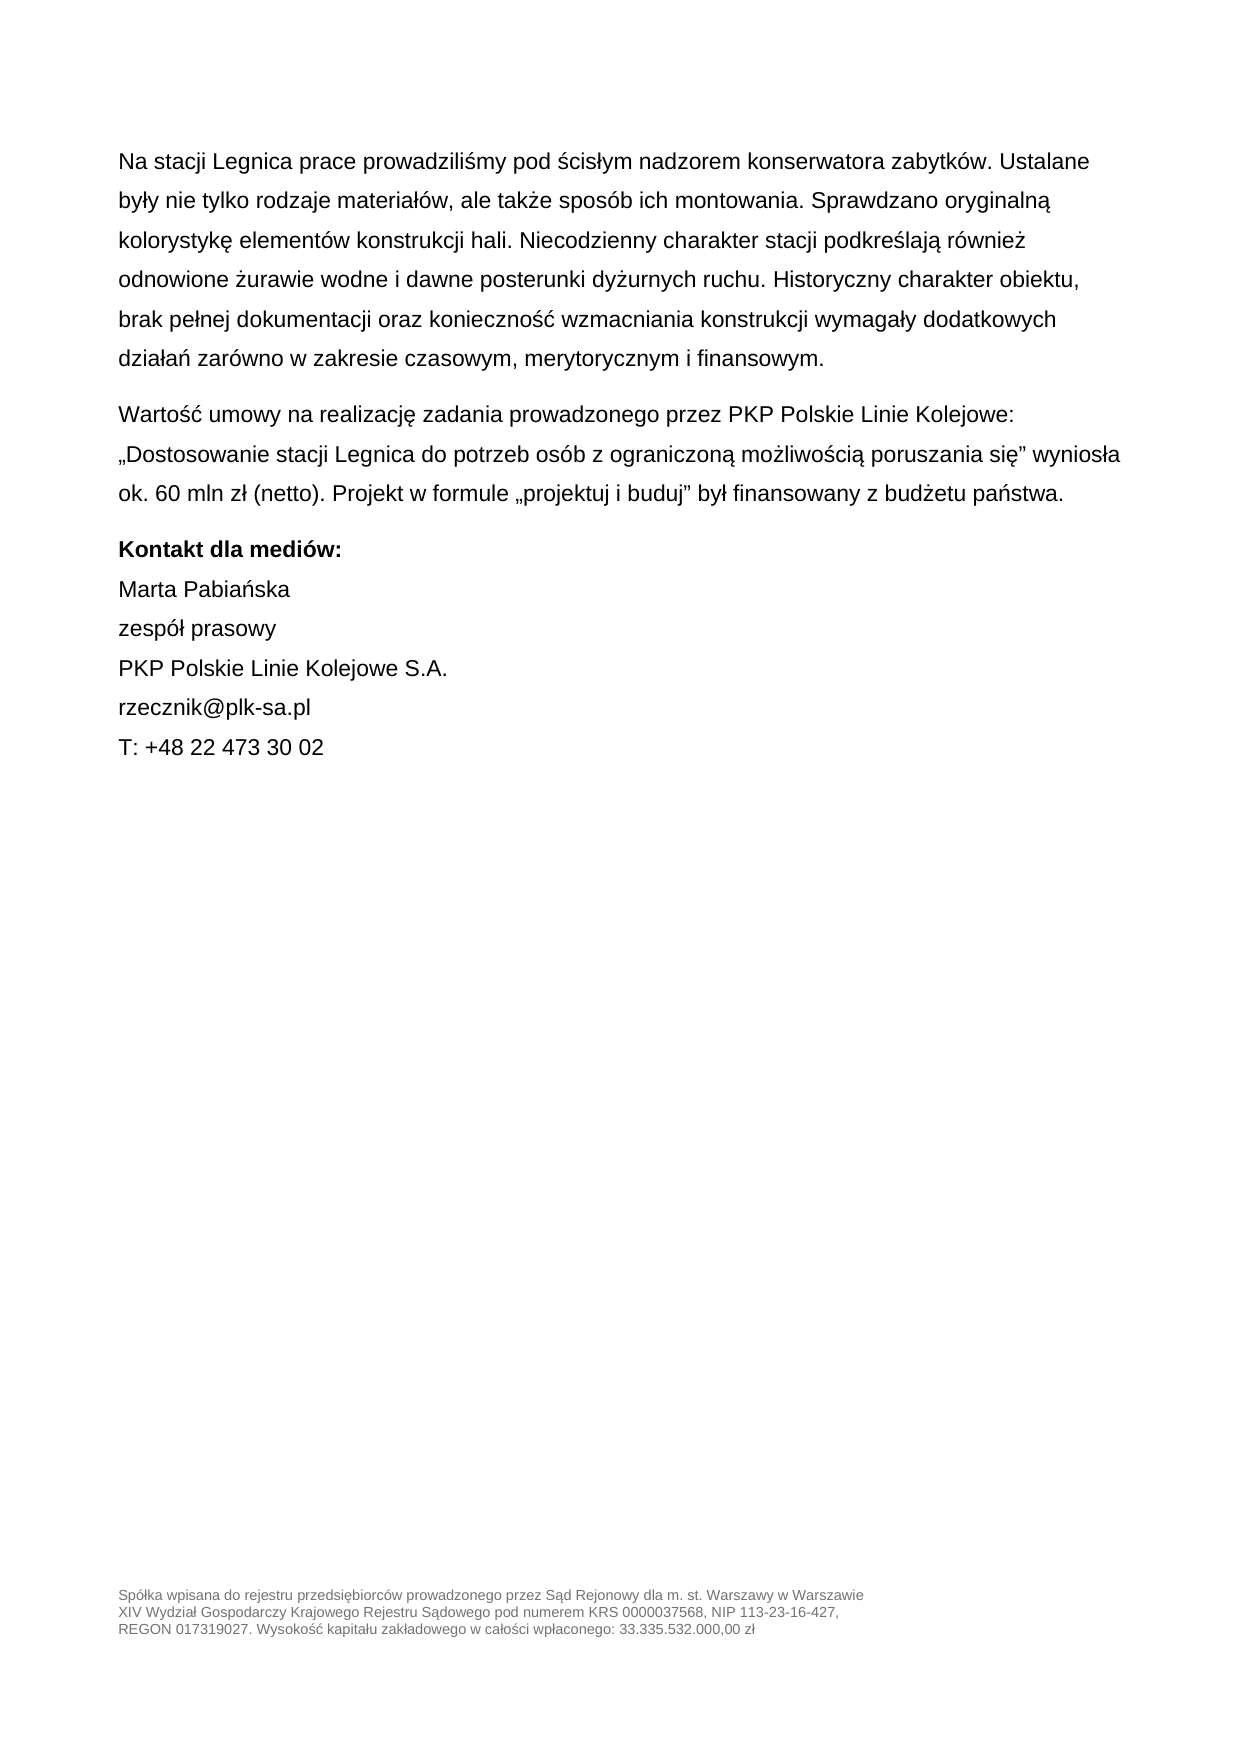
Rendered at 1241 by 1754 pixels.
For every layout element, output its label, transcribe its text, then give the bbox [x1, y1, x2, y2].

text Marta Pabiańska zespół prasowy PKP Polskie Linie Kolejowe S.A. rzecznik@plk-sa.pl T: +48 22 473 30 02 [118, 576, 1122, 760]
text Wartość umowy na realizację zadania prowadzonego przez PKP Polskie Linie Kolejowe: „Dostosowanie stacji Legnica do potrzeb osób z ograniczoną możliwością poruszania się” wyniosła ok. 60 mln zł (netto). Projekt w formule „projektuj i buduj” był finansowany z budżetu państwa. [118, 401, 1122, 507]
text Na stacji Legnica prace prowadziliśmy pod ścisłym nadzorem konserwatora zabytków. Ustalane były nie tylko rodzaje materiałów, ale także sposób ich montowania. Sprawdzano oryginalną kolorystykę elementów konstrukcji hali. Niecodzienny charakter stacji podkreślają również odnowione żurawie wodne i dawne posterunki dyżurnych ruchu. Historyczny charakter obiektu, brak pełnej dokumentacji oraz konieczność wzmacniania konstrukcji wymagały dodatkowych działań zarówno w zakresie czasowym, merytorycznym i finansowym. [118, 148, 1122, 371]
text Kontakt dla mediów: [118, 536, 1122, 563]
